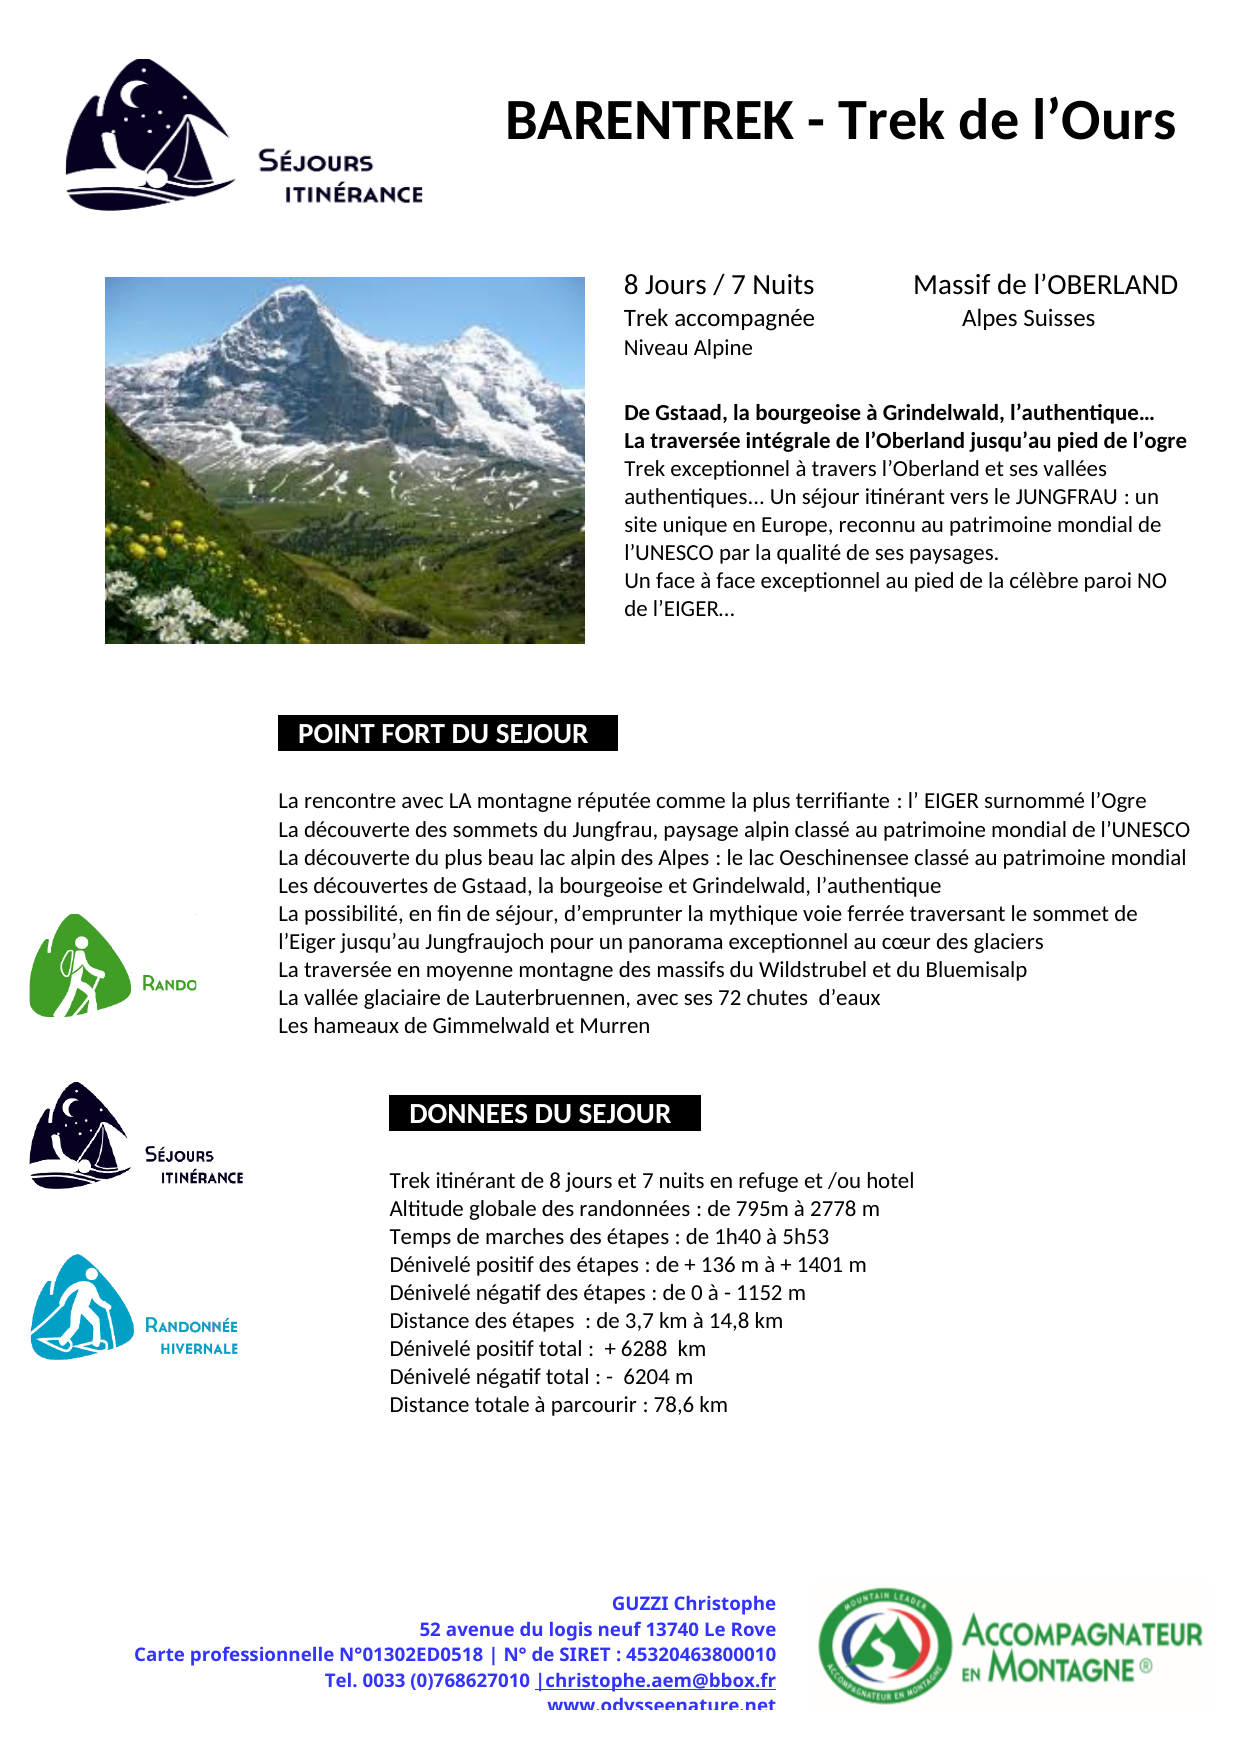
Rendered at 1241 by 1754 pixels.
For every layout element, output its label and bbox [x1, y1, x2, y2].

picture [29, 1082, 243, 1189]
picture [29, 1254, 238, 1360]
picture [86, 1268, 97, 1279]
picture [65, 59, 423, 211]
picture [811, 1582, 1211, 1713]
picture [29, 914, 197, 1017]
picture [105, 277, 585, 644]
